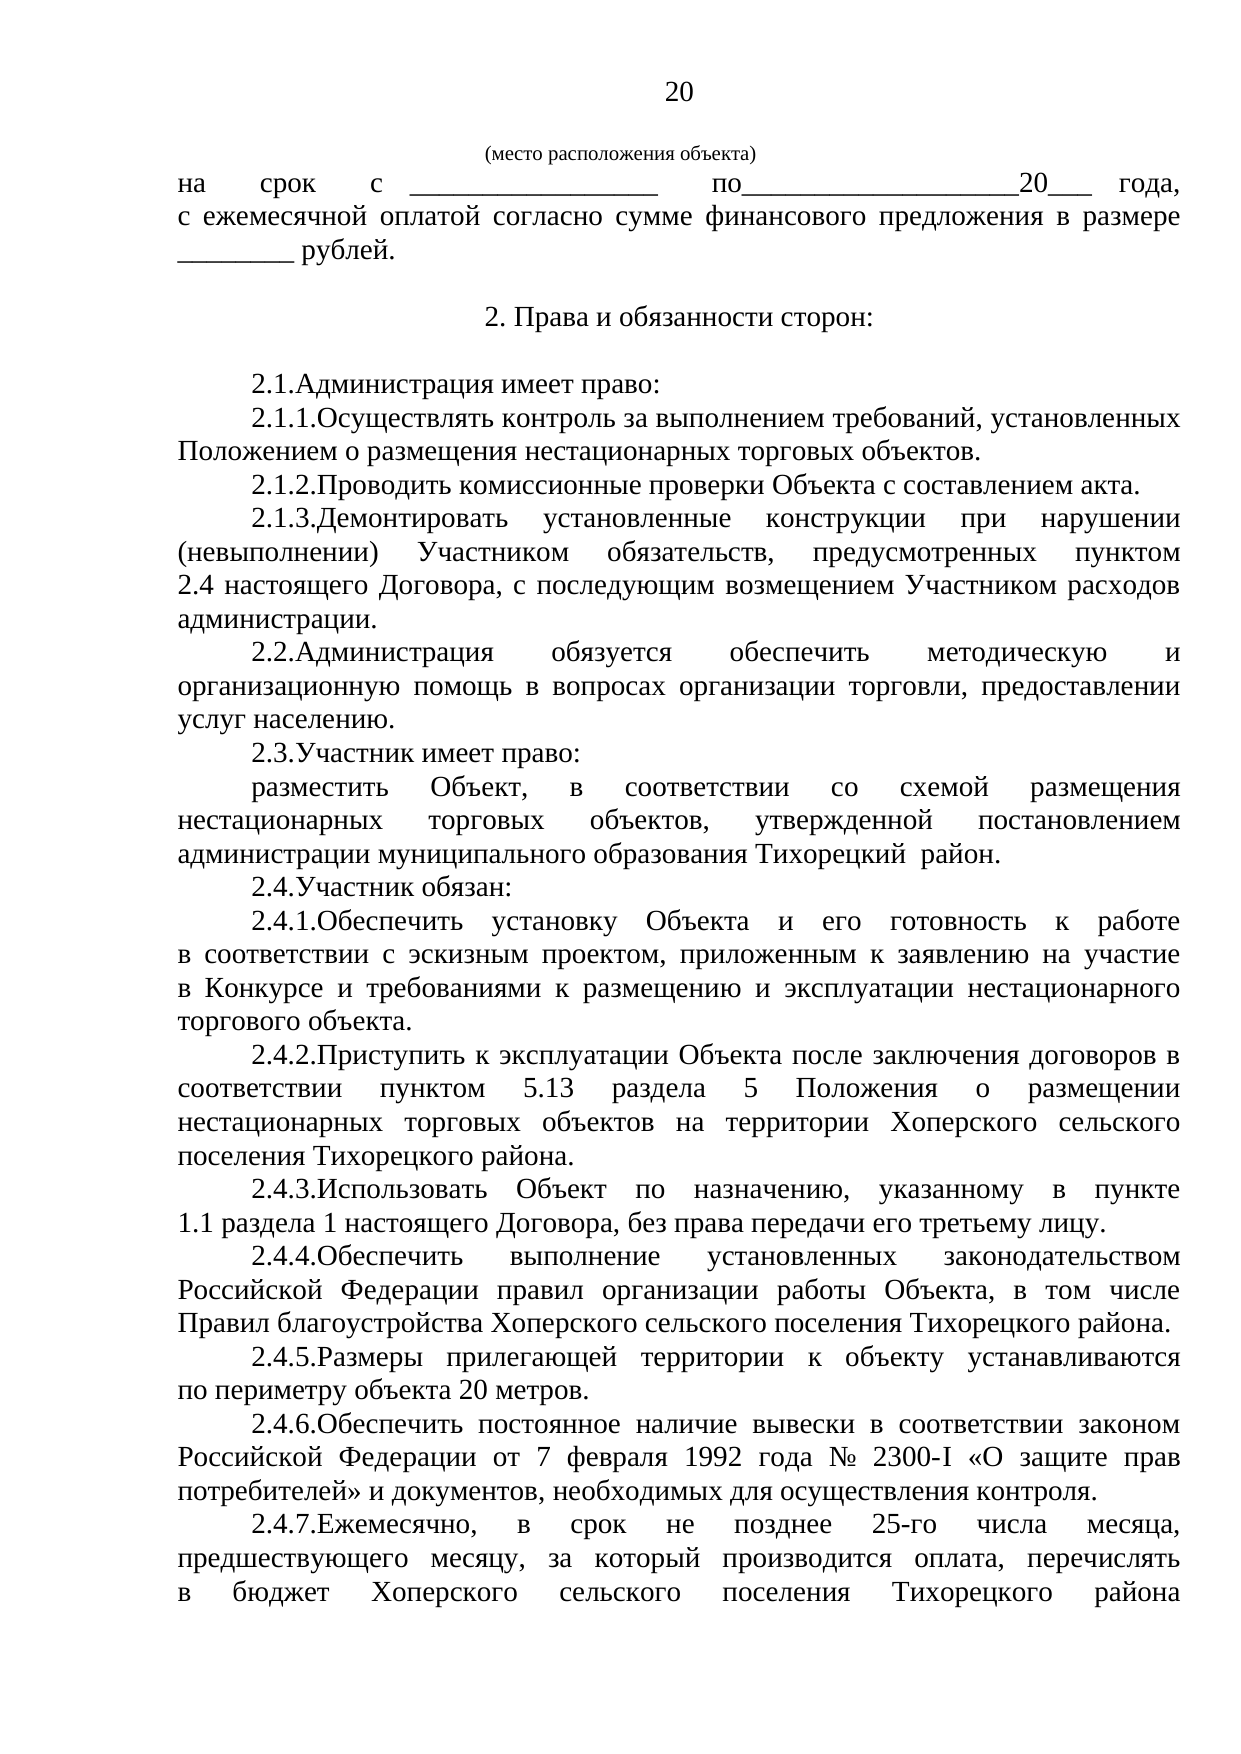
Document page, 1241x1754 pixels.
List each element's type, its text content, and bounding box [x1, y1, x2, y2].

text 2. Права и обязанности сторон: [177, 299, 1181, 333]
text 2.4.5.Размеры прилегающей территории к объекту устанавливаются по периметру объекта 20 метров. [177, 1339, 1181, 1406]
text 2.4.2.Приступить к эксплуатации Объекта после заключения договоров в соответствии пунктом 5.13 раздела 5 Положения о размещении нестационарных торговых объектов на территории Хоперского сельского поселения Тихорецкого района. [177, 1037, 1181, 1171]
text 2.1.Администрация имеет право: [177, 366, 1181, 400]
text 2.2.Администрация обязуется обеспечить методическую и организационную помощь в вопросах организации торговли, предоставлении услуг населению. [177, 634, 1181, 735]
text 2.4.3.Использовать Объект по назначению, указанному в пункте 1.1 раздела 1 настоящего Договора, без права передачи его третьему лицу. [177, 1171, 1181, 1238]
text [177, 1507, 1181, 1607]
text разместить Объект, в соответствии со схемой размещения нестационарных торговых объектов, утвержденной постановлением администрации муниципального образования Тихорецкий район. [177, 769, 1181, 869]
text 2.3.Участник имеет право: [177, 735, 1181, 769]
text 2.4.6.Обеспечить постоянное наличие вывески в соответствии законом Российской Федерации от 7 февраля 1992 года № 2300-I «О защите прав потребителей» и документов, необходимых для осуществления контроля. [177, 1406, 1181, 1507]
text 2.4.4.Обеспечить выполнение установленных законодательством Российской Федерации правил организации работы Объекта, в том числе Правил благоустройства Хоперского сельского поселения Тихорецкого района. [177, 1238, 1181, 1339]
text 2.4.1.Обеспечить установку Объекта и его готовность к работе в соответствии с эскизным проектом, приложенным к заявлению на участие в Конкурсе и требованиями к размещению и эксплуатации нестационарного торгового объекта. [177, 903, 1181, 1037]
text 2.1.1.Осуществлять контроль за выполнением требований, установленных Положением о размещения нестационарных торговых объектов. [177, 400, 1181, 467]
text 2.1.2.Проводить комиссионные проверки Объекта с составлением акта. [177, 467, 1181, 500]
text 2.4.Участник обязан: [177, 869, 1181, 903]
text (место расположения объекта) [177, 141, 1181, 165]
text 2.1.3.Демонтировать установленные конструкции при нарушении (невыполнении) Участником обязательств, предусмотренных пунктом 2.4 настоящего Договора, с последующим возмещением Участником расходов администрации. [177, 500, 1181, 634]
text на срок с _________________ по___________________20___ года, с ежемесячной оплатой согласно сумме финансового предложения в размере ________ рублей. [177, 165, 1181, 266]
